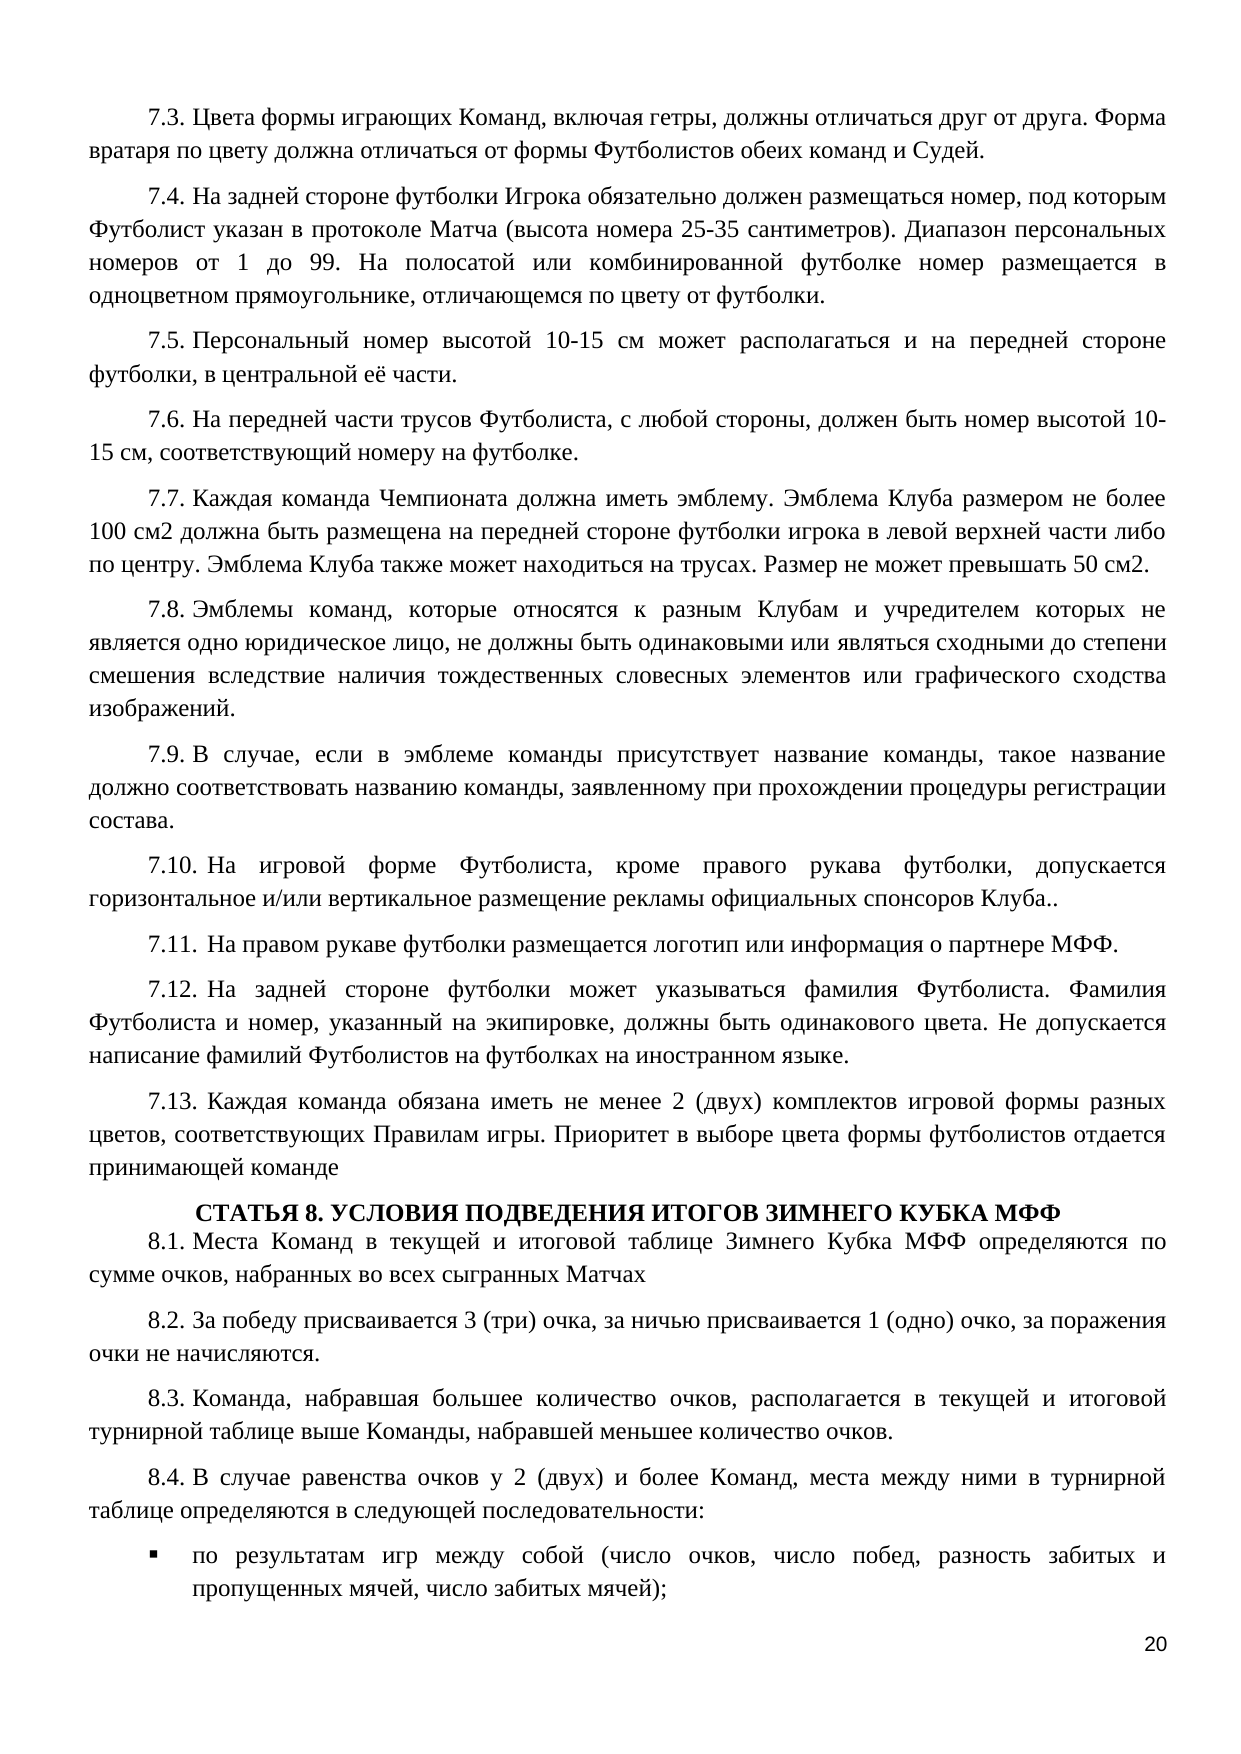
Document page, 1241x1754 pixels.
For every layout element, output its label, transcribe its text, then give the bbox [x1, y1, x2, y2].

list Каждая команда Чемпионата должна иметь эмблему. Эмблема Клуба размером не более 100 см2 должна быть размещена на передней стороне футболки игрока в левой верхней части либо по центру. Эмблема Клуба также может находиться на трусах. Размер не может превышать 50 см2. [89, 483, 1167, 577]
subtitle СТАТЬЯ 8. УСЛОВИЯ ПОДВЕДЕНИЯ ИТОГОВ зимнего кубка мфф [89, 1198, 1167, 1226]
list Цвета формы играющих Команд, включая гетры, должны отличаться друг от друга. Форма вратаря по цвету должна отличаться от формы Футболистов обеих команд и Судей. [89, 102, 1167, 164]
list Эмблемы команд, которые относятся к разным Клубам и учредителем которых не является одно юридическое лицо, не должны быть одинаковыми или являться сходными до степени смешения вследствие наличия тождественных словесных элементов или графического сходства изображений. [89, 594, 1167, 722]
list Места Команд в текущей и итоговой таблице Зимнего Кубка МФФ определяются по сумме очков, набранных во всех сыгранных Матчах [89, 1226, 1167, 1288]
list В случае, если в эмблеме команды присутствует название команды, такое название должно соответствовать названию команды, заявленному при прохождении процедуры регистрации состава. [89, 739, 1167, 834]
list Персональный номер высотой 10-15 см может располагаться и на передней стороне футболки, в центральной её части. [89, 326, 1167, 387]
list На правом рукаве футболки размещается логотип или информация о партнере МФФ. [89, 929, 1167, 958]
list Каждая команда обязана иметь не менее 2 (двух) комплектов игровой формы разных цветов, соответствующих Правилам игры. Приоритет в выборе цвета формы футболистов отдается принимающей команде [89, 1086, 1167, 1181]
list На передней части трусов Футболиста, с любой стороны, должен быть номер высотой 10-15 см, соответствующий номеру на футболке. [89, 404, 1167, 466]
list На задней стороне футболки Игрока обязательно должен размещаться номер, под которым Футболист указан в протоколе Матча (высота номера 25-35 сантиметров). Диапазон персональных номеров от 1 до 99. На полосатой или комбинированной футболке номер размещается в одноцветном прямоугольнике, отличающемся по цвету от футболки. [89, 181, 1167, 309]
list Команда, набравшая большее количество очков, располагается в текущей и итоговой турнирной таблице выше Команды, набравшей меньшее количество очков. [89, 1383, 1167, 1445]
list На задней стороне футболки может указываться фамилия Футболиста. Фамилия Футболиста и номер, указанный на экипировке, должны быть одинакового цвета. Не допускается написание фамилий Футболистов на футболках на иностранном языке. [89, 974, 1167, 1069]
list За победу присваивается 3 (три) очка, за ничью присваивается 1 (одно) очко, за поражения очки не начисляются. [89, 1305, 1167, 1367]
list На игровой форме Футболиста, кроме правого рукава футболки, допускается горизонтальное и/или вертикальное размещение рекламы официальных спонсоров Клуба.. [89, 850, 1167, 912]
list В случае равенства очков у 2 (двух) и более Команд, места между ними в турнирной таблице определяются в следующей последовательности: [89, 1462, 1167, 1524]
list по результатам игр между собой (число очков, число побед, разность забитых и пропущенных мячей, число забитых мячей); [148, 1541, 1167, 1602]
